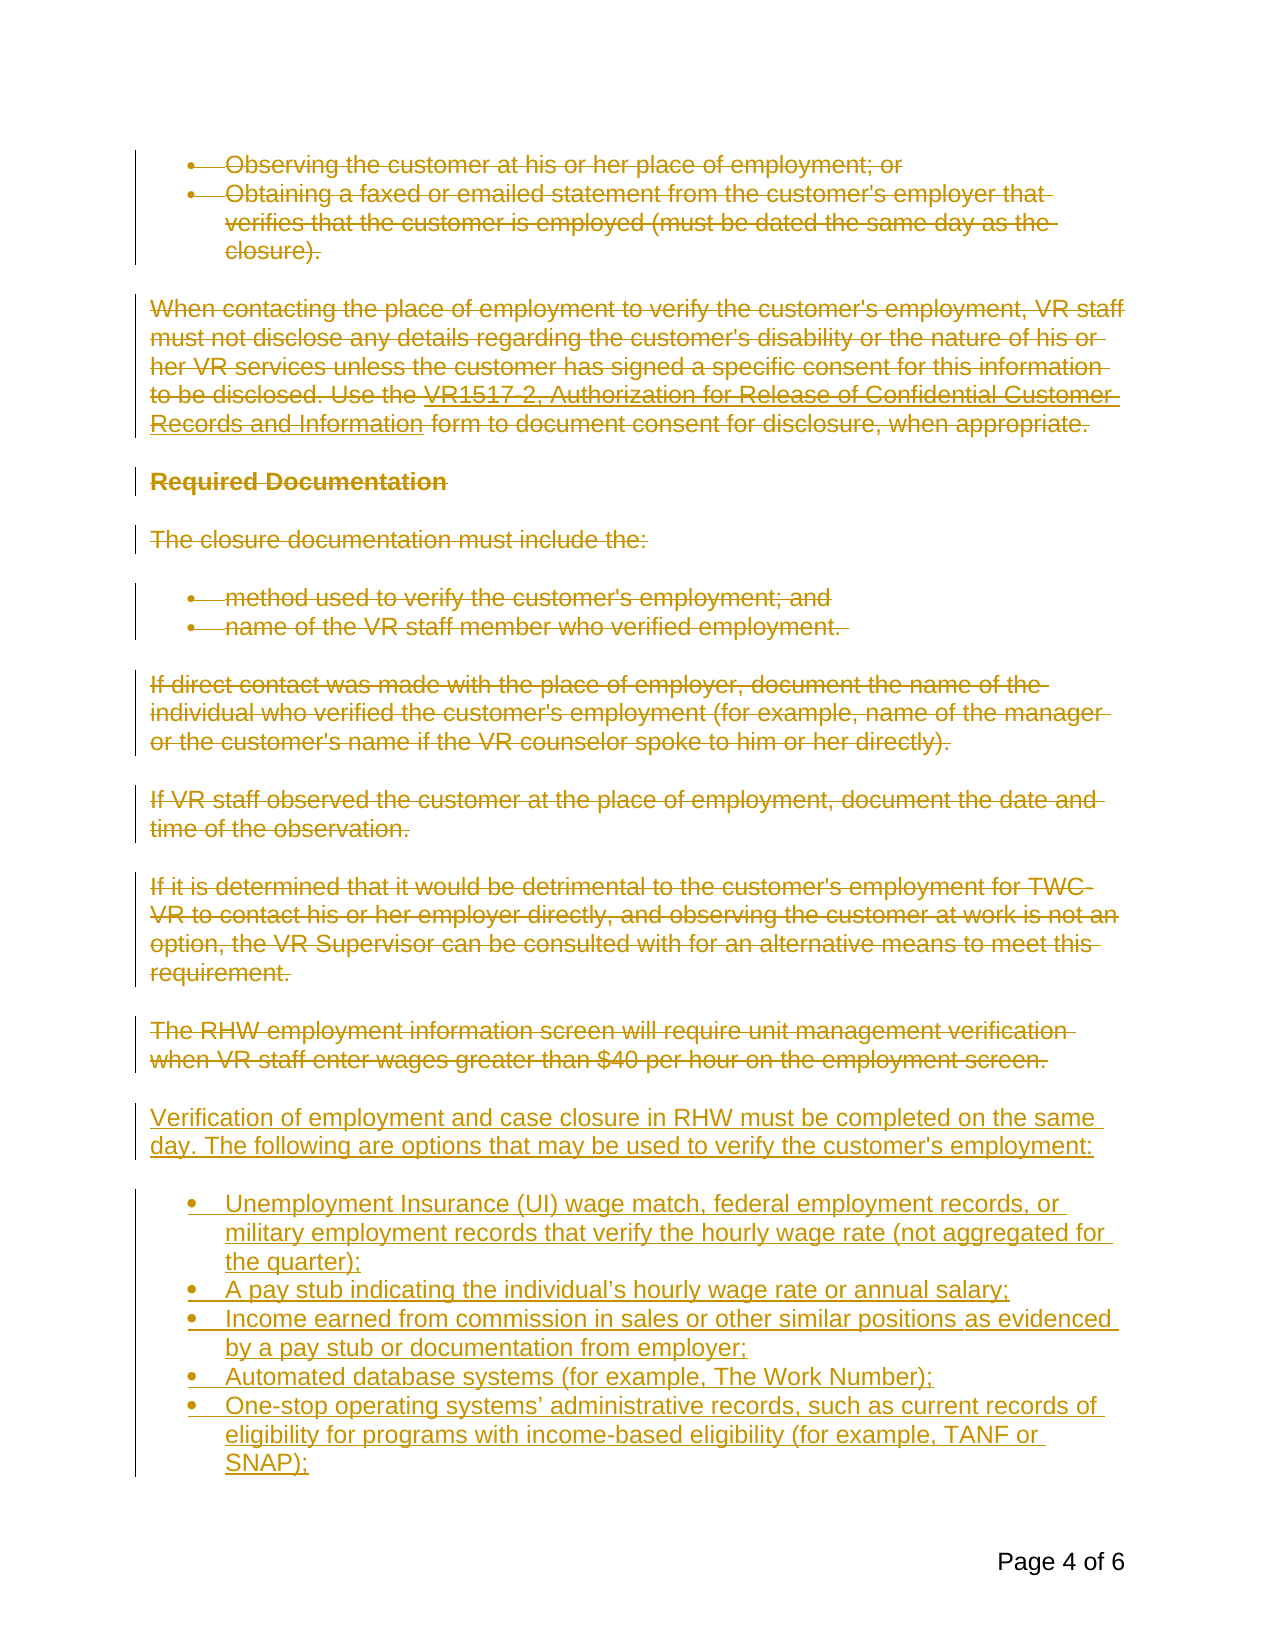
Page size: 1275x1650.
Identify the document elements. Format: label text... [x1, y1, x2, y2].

subtitle B-603-2: Verifying Employment for Closure [150, 150, 1125, 183]
